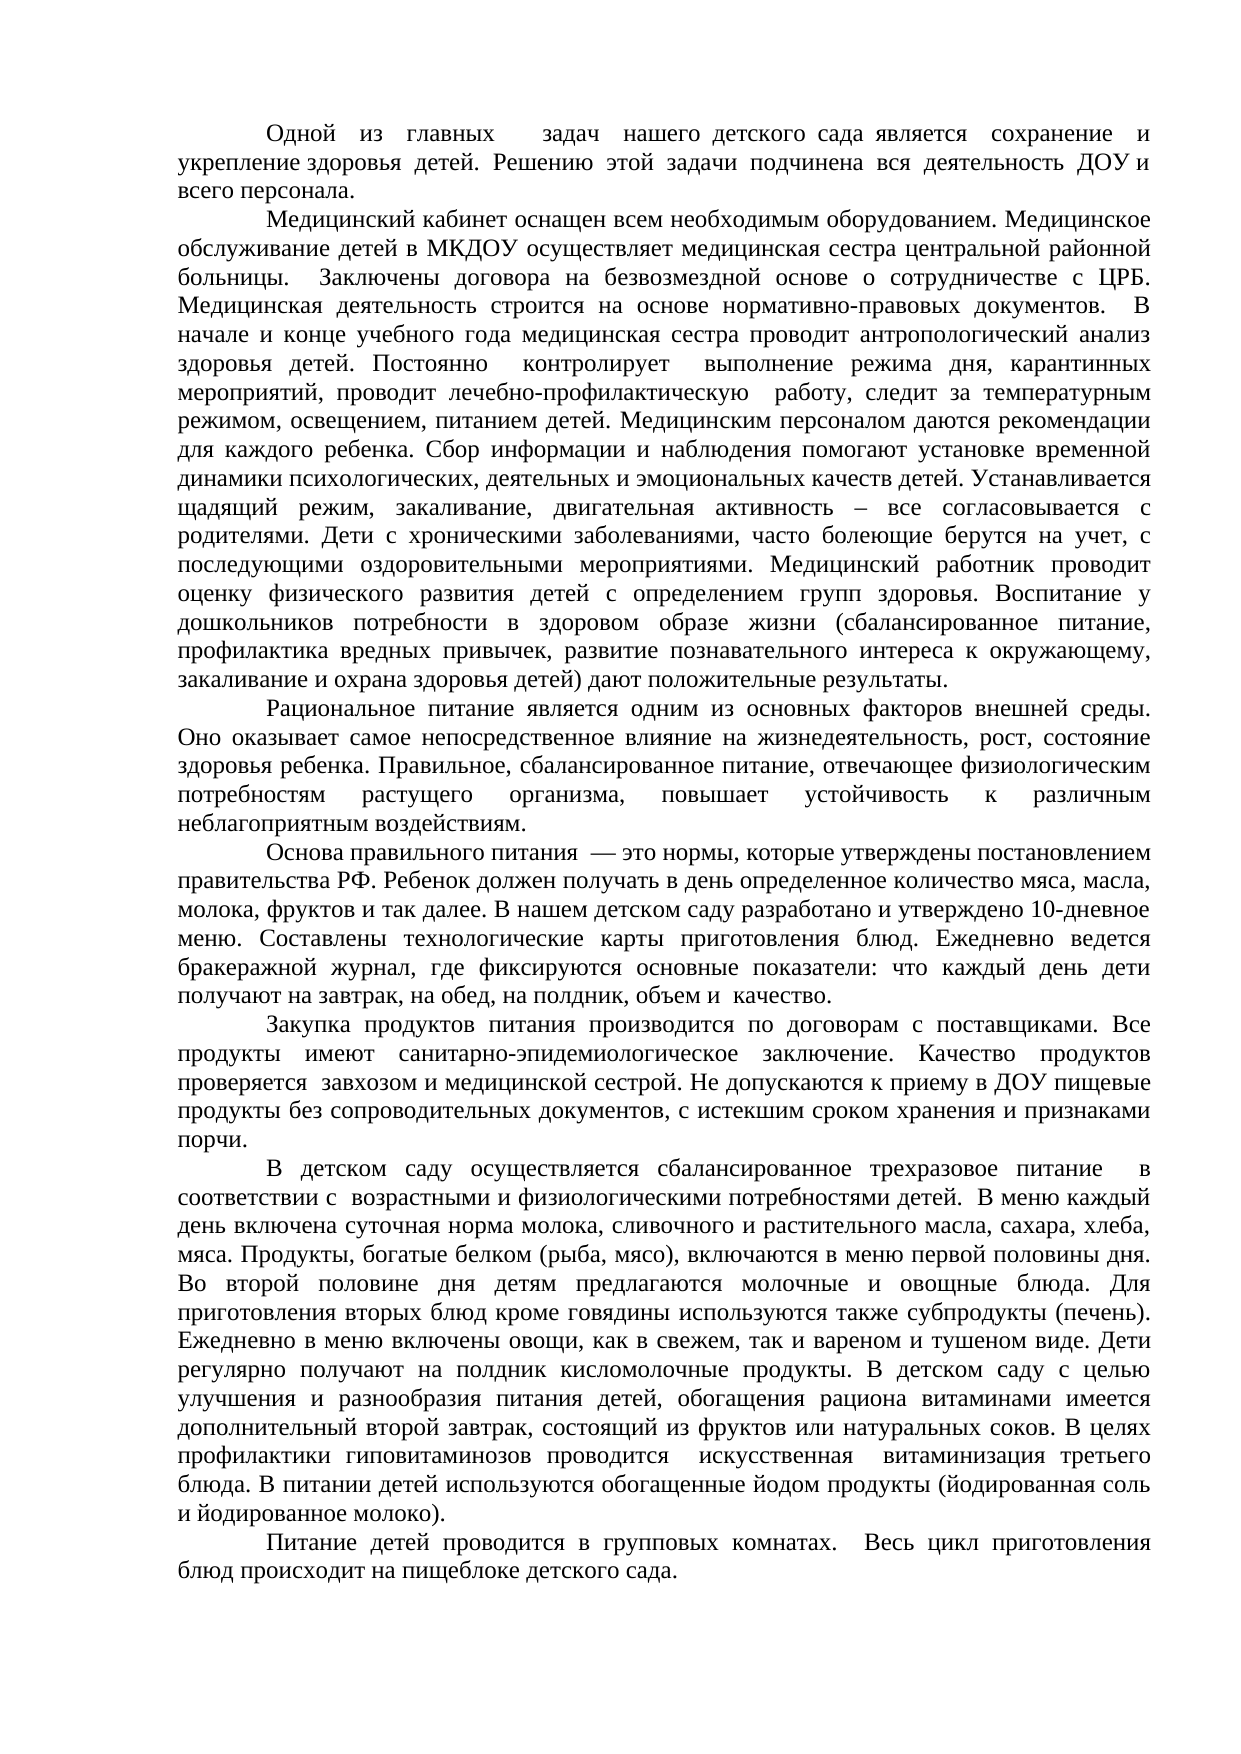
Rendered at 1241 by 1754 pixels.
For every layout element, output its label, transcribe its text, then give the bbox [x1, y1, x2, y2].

text Рациональное питание является одним из основных факторов внешней среды. Оно оказывает самое непосредственное влияние на жизнедеятельность, рост, состояние здоровья ребенка. Правильное, сбалансированное питание, отвечающее физиологическим потребностям растущего организма, повышает устойчивость к различным неблагоприятным воздействиям. [177, 693, 1152, 837]
text Закупка продуктов питания производится по договорам с поставщиками. Все продукты имеют санитарно-эпидемиологическое заключение. Качество продуктов проверяется завхозом и медицинской сестрой. Не допускаются к приему в ДОУ пищевые продукты без сопроводительных документов, с истекшим сроком хранения и признаками порчи. [177, 1009, 1152, 1153]
text Одной из главных задач нашего детского сада является сохранение и укрепление здоровья детей. Решению этой задачи подчинена вся деятельность ДОУ и всего персонала. [177, 118, 1152, 204]
text Медицинский кабинет оснащен всем необходимым оборудованием. Медицинское обслуживание детей в МКДОУ осуществляет медицинская сестра центральной районной больницы. Заключены договора на безвозмездной основе о сотрудничестве с ЦРБ. Медицинская деятельность строится на основе нормативно-правовых документов. В начале и конце учебного года медицинская сестра проводит антропологический анализ здоровья детей. Постоянно контролирует выполнение режима дня, карантинных мероприятий, проводит лечебно-профилактическую работу, следит за температурным режимом, освещением, питанием детей. Медицинским персоналом даются рекомендации для каждого ребенка. Сбор информации и наблюдения помогают установке временной динамики психологических, деятельных и эмоциональных качеств детей. Устанавливается щадящий режим, закаливание, двигательная активность – все согласовывается с родителями. Дети с хроническими заболеваниями, часто болеющие берутся на учет, с последующими оздоровительными мероприятиями. Медицинский работник проводит оценку физического развития детей с определением групп здоровья. Воспитание у дошкольников потребности в здоровом образе жизни (сбалансированное питание, профилактика вредных привычек, развитие познавательного интереса к окружающему, закаливание и охрана здоровья детей) дают положительные результаты. [177, 204, 1152, 693]
text В детском саду осуществляется сбалансированное трехразовое питание в соответствии с возрастными и физиологическими потребностями детей. В меню каждый день включена суточная норма молока, сливочного и растительного масла, сахара, хлеба, мяса. Продукты, богатые белком (рыба, мясо), включаются в меню первой половины дня. Во второй половине дня детям предлагаются молочные и овощные блюда. Для приготовления вторых блюд кроме говядины используются также субпродукты (печень). Ежедневно в меню включены овощи, как в свежем, так и вареном и тушеном виде. Дети регулярно получают на полдник кисломолочные продукты. В детском саду с целью улучшения и разнообразия питания детей, обогащения рациона витаминами имеется дополнительный второй завтрак, состоящий из фруктов или натуральных соков. В целях профилактики гиповитаминозов проводится искусственная витаминизация третьего блюда. В питании детей используются обогащенные йодом продукты (йодированная соль и йодированное молоко). [177, 1153, 1152, 1527]
text Питание детей проводится в групповых комнатах. Весь цикл приготовления блюд происходит на пищеблоке детского сада. [177, 1527, 1152, 1584]
text Основа правильного питания — это нормы, которые утверждены постановлением правительства РФ. Ребенок должен получать в день определенное количество мяса, масла, молока, фруктов и так далее. В нашем детском саду разработано и утверждено 10-дневное меню. Составлены технологические карты приготовления блюд. Ежедневно ведется бракеражной журнал, где фиксируются основные показатели: что каждый день дети получают на завтрак, на обед, на полдник, объем и качество. [177, 837, 1152, 1009]
